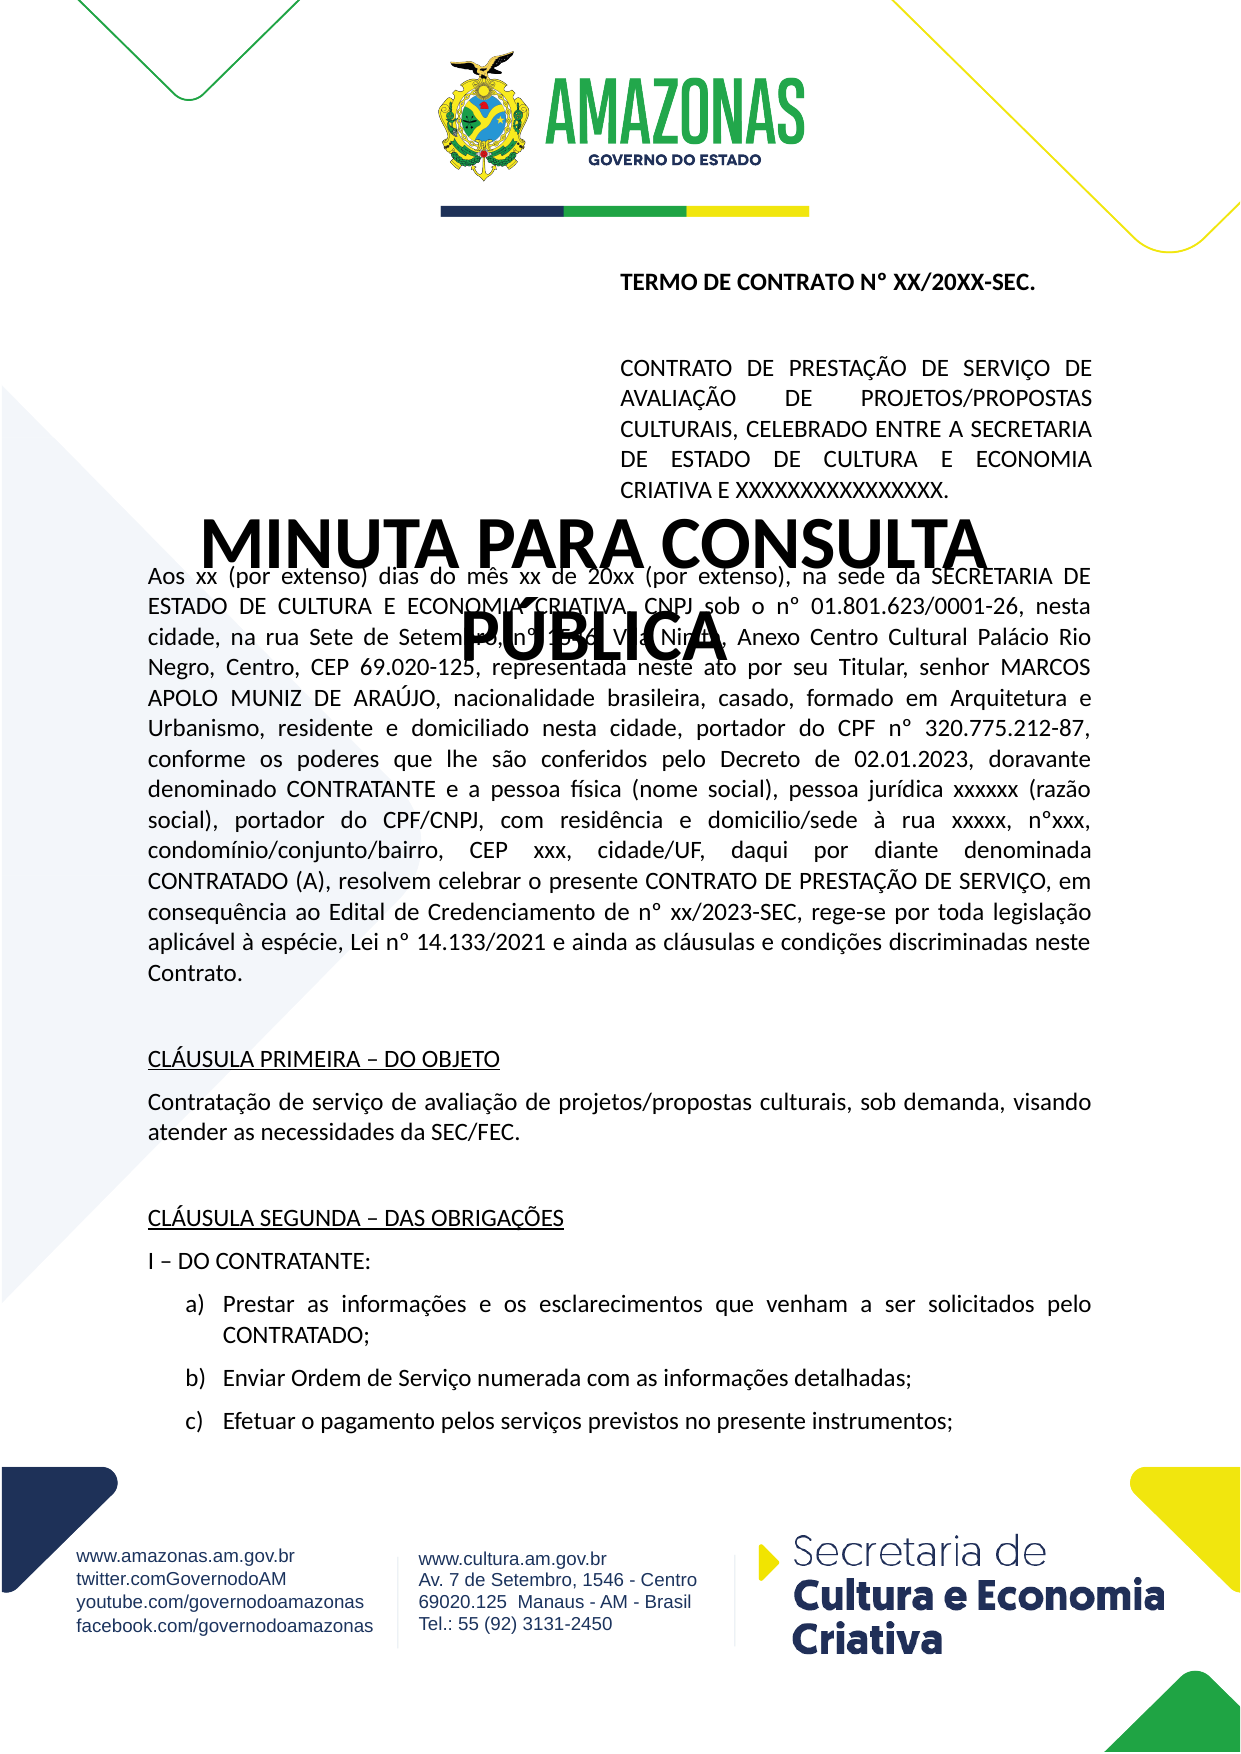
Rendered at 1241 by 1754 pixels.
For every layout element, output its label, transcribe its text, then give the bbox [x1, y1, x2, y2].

text CONTRATO DE PRESTAÇÃO DE SERVIÇO DE AVALIAÇÃO DE PROJETOS/PROPOSTAS CULTURAIS, CELEBRADO ENTRE A SECRETARIA DE ESTADO DE CULTURA E ECONOMIA CRIATIVA E XXXXXXXXXXXXXXXX. [620, 352, 1092, 504]
picture [1, 0, 1241, 1752]
text CLÁUSULA SEGUNDA – DAS OBRIGAÇÕES [148, 1202, 1092, 1233]
list Prestar as informações e os esclarecimentos que venham a ser solicitados pelo CONTRATADO; [185, 1288, 1092, 1349]
list Enviar Ordem de Serviço numerada com as informações detalhadas; [185, 1362, 1092, 1392]
text CLÁUSULA PRIMEIRA – DO OBJETO [148, 1043, 1092, 1073]
text Contratação de serviço de avaliação de projetos/propostas culturais, sob demanda, visando atender as necessidades da SEC/FEC. [148, 1086, 1092, 1147]
text I – DO CONTRATANTE: [148, 1245, 1092, 1276]
list Efetuar o pagamento pelos serviços previstos no presente instrumentos; [185, 1405, 1092, 1436]
title TERMO DE CONTRATO Nº XX/20XX-SEC. [620, 266, 1092, 296]
text Aos xx (por extenso) dias do mês xx de 20xx (por extenso), na sede da SECRETARIA DE ESTADO DE CULTURA E ECONOMIA CRIATIVA, CNPJ sob o nº 01.801.623/0001-26, nesta cidade, na rua Sete de Setembro, nº 1546, Vila Ninita, Anexo Centro Cultural Palácio Rio Negro, Centro, CEP 69.020-125, representada neste ato por seu Titular, senhor MARCOS APOLO MUNIZ DE ARAÚJO, nacionalidade brasileira, casado, formado em Arquitetura e Urbanismo, residente e domiciliado nesta cidade, portador do CPF nº 320.775.212-87, conforme os poderes que lhe são conferidos pelo Decreto de 02.01.2023, doravante denominado CONTRATANTE e a pessoa física (nome social), pessoa jurídica xxxxxx (razão social), portador do CPF/CNPJ, com residência e domicilio/sede à rua xxxxx, nºxxx, condomínio/conjunto/bairro, CEP xxx, cidade/UF, daqui por diante denominada CONTRATADO (A), resolvem celebrar o presente CONTRATO DE PRESTAÇÃO DE SERVIÇO, em consequência ao Edital de Credenciamento de nº xx/2023-SEC, rege-se por toda legislação aplicável à espécie, Lei nº 14.133/2021 e ainda as cláusulas e condições discriminadas neste Contrato. [148, 560, 1092, 987]
